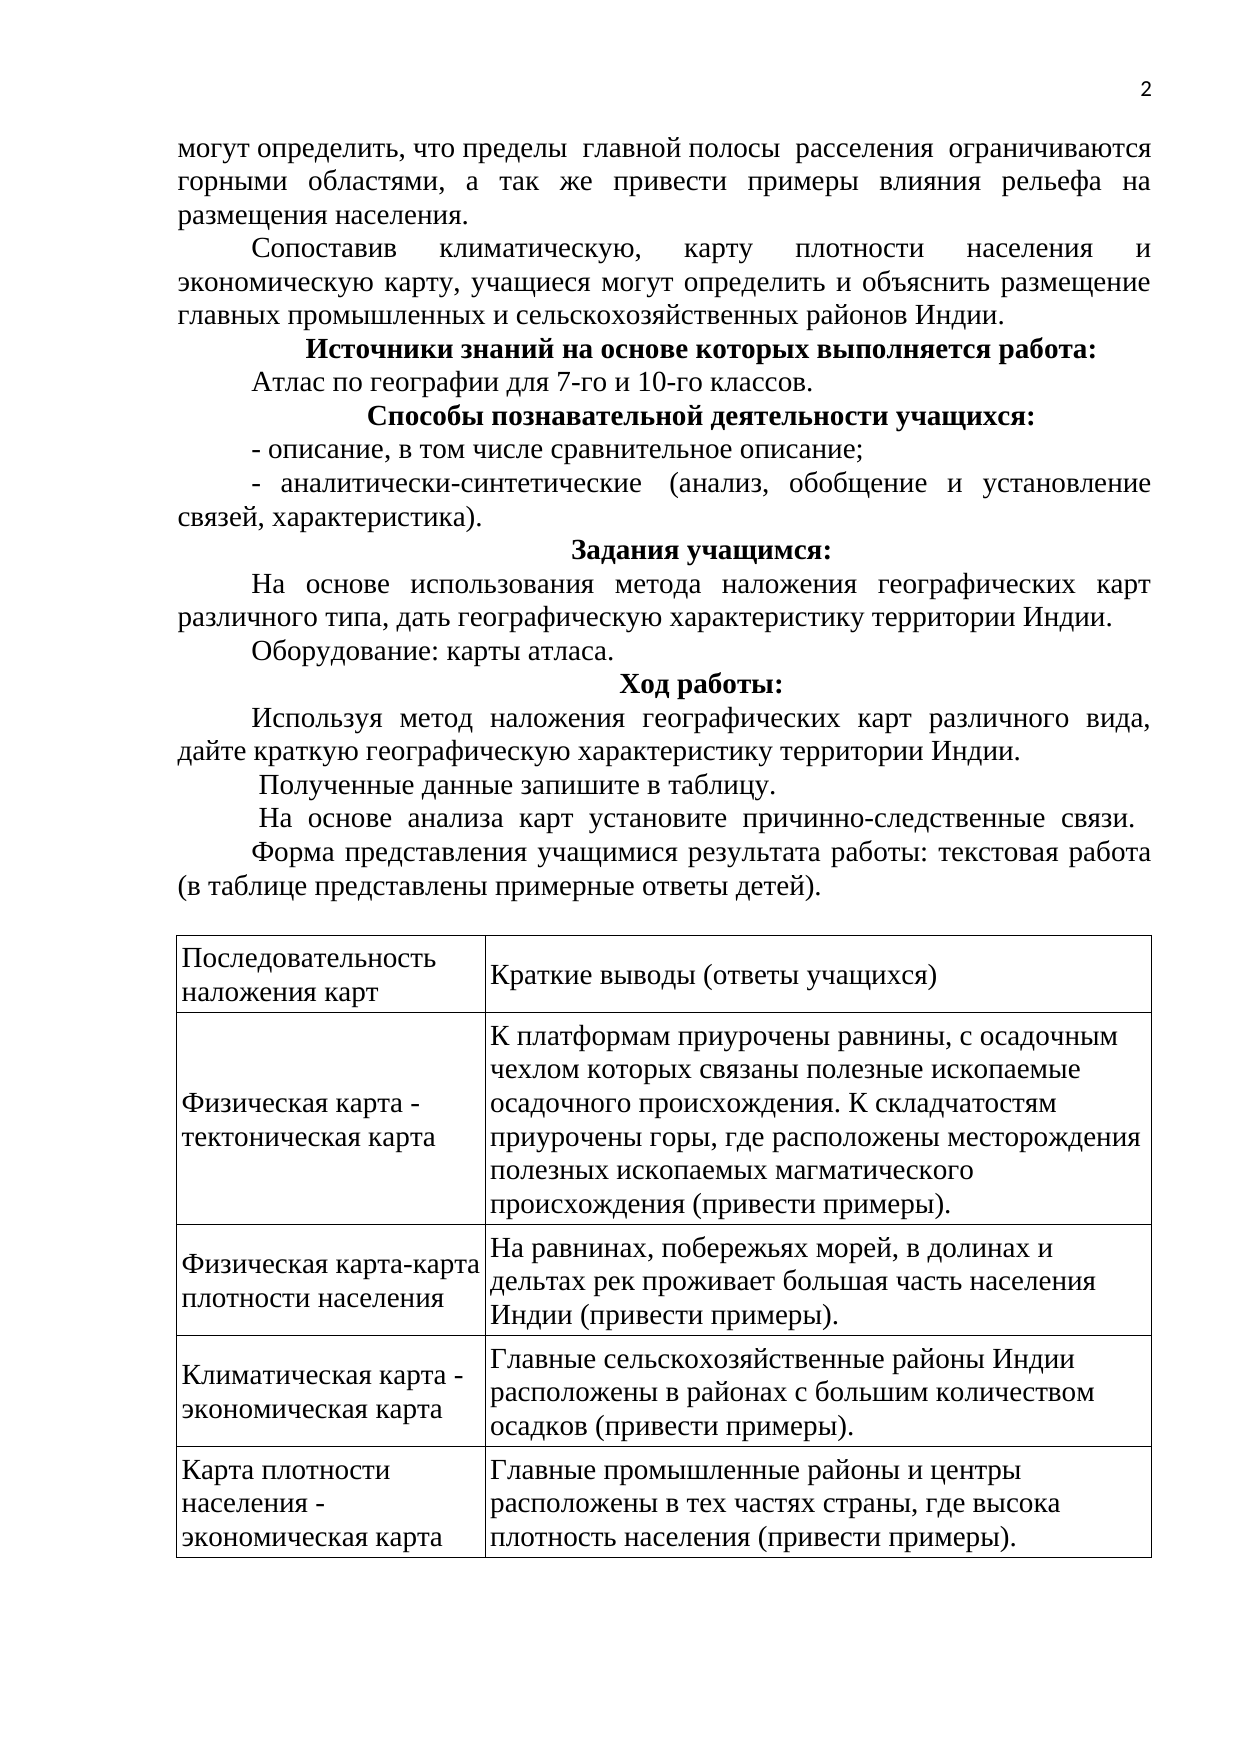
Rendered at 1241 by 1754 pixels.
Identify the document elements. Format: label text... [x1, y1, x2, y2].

text На основе анализа карт установите причинно-следственные связи. Форма представления учащимися результата работы: текстовая работа (в таблице представлены примерные ответы детей). [177, 801, 1152, 901]
text Используя метод наложения географических карт различного вида, дайте краткую географическую характеристику территории Индии. [177, 700, 1152, 767]
text Способы познавательной деятельности учащихся: [177, 398, 1152, 432]
table_cell К платформам приурочены равнины, с осадочным чехлом которых связаны полезные ископаемые осадочного происхождения. К складчатостям приурочены горы, где расположены месторождения полезных ископаемых магматического происхождения (привести примеры). [486, 1013, 1151, 1224]
table_cell Главные сельскохозяйственные районы Индии расположены в районах с большим количеством осадков (привести примеры). [486, 1336, 1151, 1446]
text - описание, в том числе сравнительное описание; [177, 432, 1152, 465]
text - аналитически-синтетические (анализ, обобщение и установление связей, характеристика). [177, 465, 1152, 532]
table_cell Карта плотности населения - экономическая карта [177, 1447, 485, 1557]
text Атлас по географии для 7-го и 10-го классов. [177, 364, 1152, 398]
table_header Последовательность наложения карт [177, 936, 485, 1012]
text Задания учащимся: [177, 532, 1152, 566]
text На основе использования метода наложения географических карт различного типа, дать географическую характеристику территории Индии. [177, 566, 1152, 633]
table_cell На равнинах, побережьях морей, в долинах и дельтах рек проживает большая часть населения Индии (привести примеры). [486, 1225, 1151, 1335]
text Оборудование: карты атласа. [177, 633, 1152, 666]
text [177, 130, 1152, 230]
text Полученные данные запишите в таблицу. [177, 767, 1152, 801]
table_cell Главные промышленные районы и центры расположены в тех частях страны, где высока плотность населения (привести примеры). [486, 1447, 1151, 1557]
table_cell Физическая карта - тектоническая карта [177, 1013, 485, 1224]
table_cell Физическая карта-карта плотности населения [177, 1225, 485, 1335]
text Ход работы: [177, 666, 1152, 700]
text Источники знаний на основе которых выполняется работа: [177, 331, 1152, 364]
table_header Краткие выводы (ответы учащихся) [486, 936, 1151, 1012]
table_cell Климатическая карта - экономическая карта [177, 1336, 485, 1446]
text Сопоставив климатическую, карту плотности населения и экономическую карту, учащиеся могут определить и объяснить размещение главных промышленных и сельскохозяйственных районов Индии. [177, 230, 1152, 331]
